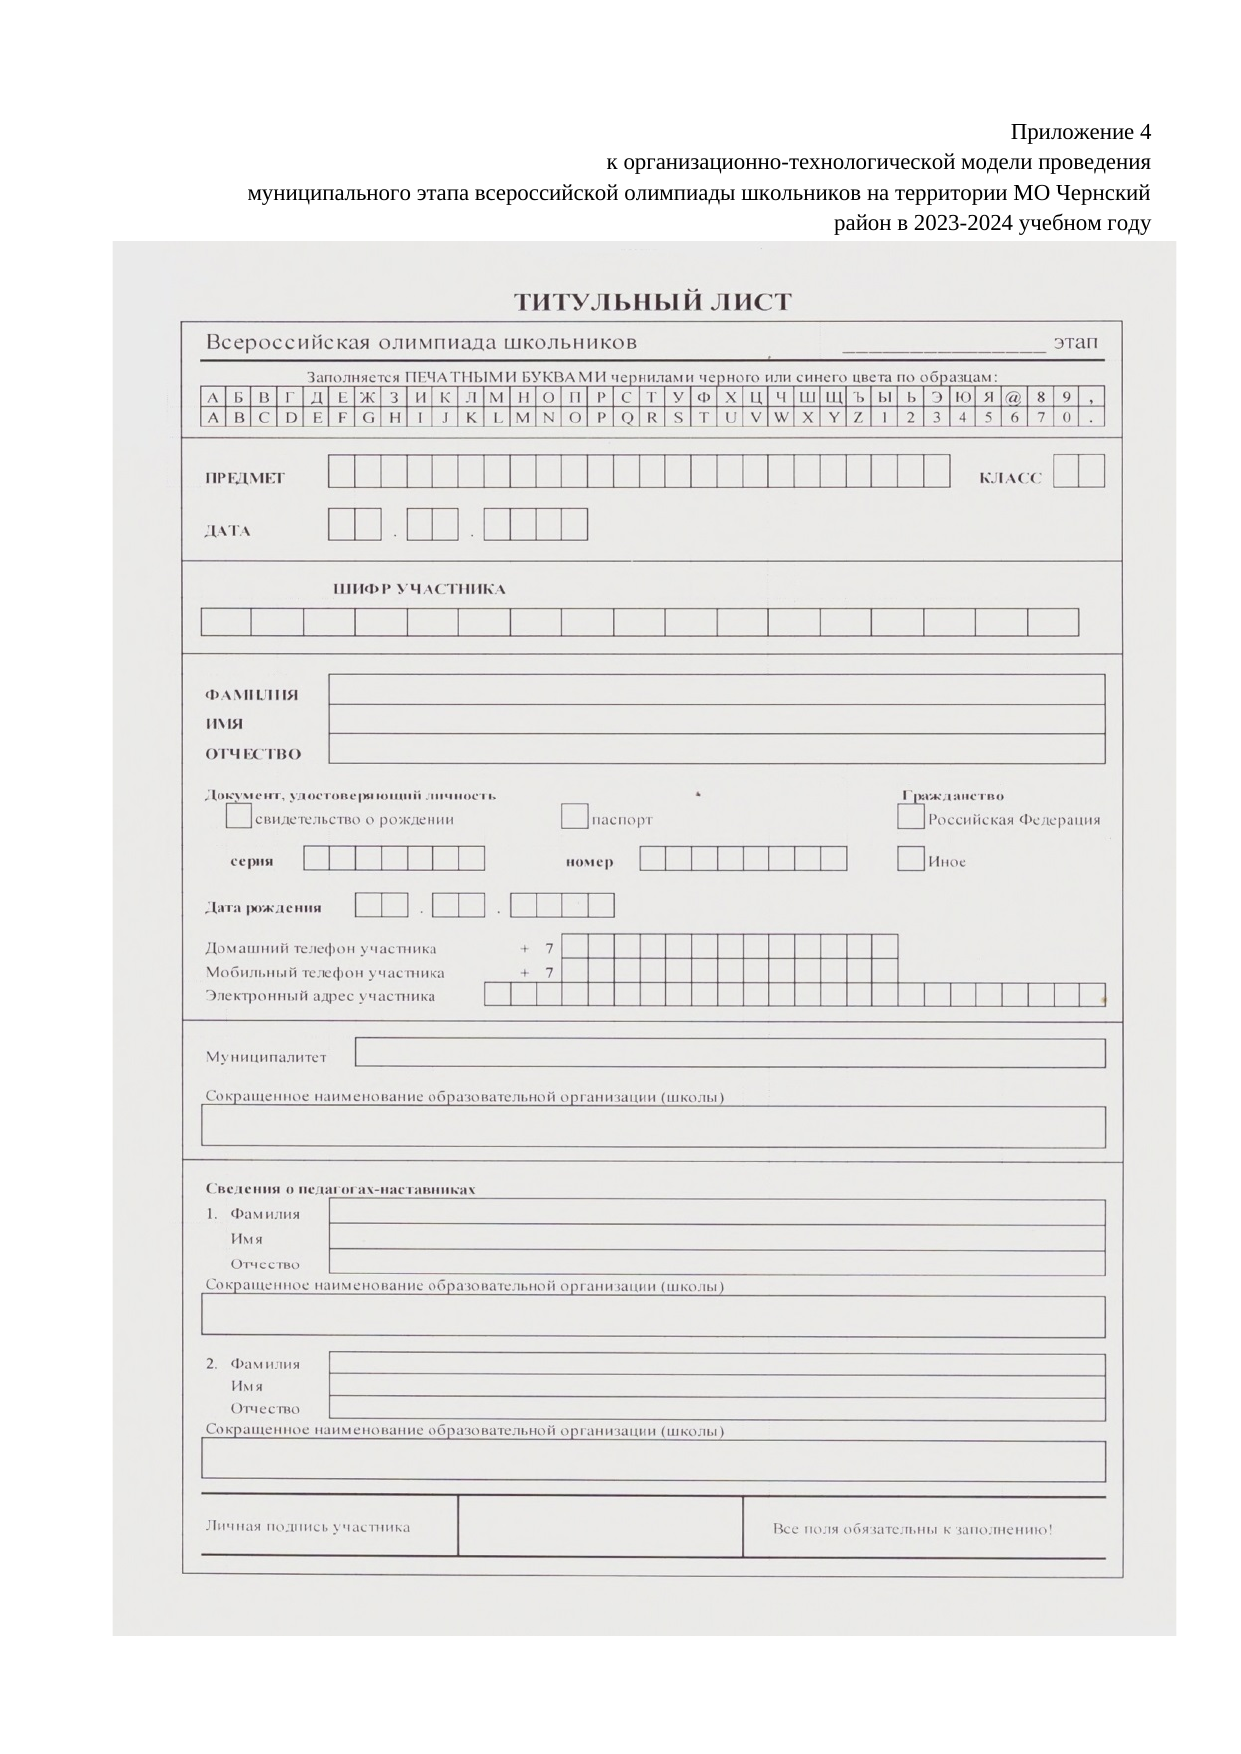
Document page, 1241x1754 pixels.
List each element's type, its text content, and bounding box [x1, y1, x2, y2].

picture [112, 241, 1177, 1636]
text муниципального этапа всероссийской олимпиады школьников на территории МО Чернский район в 2023-2024 учебном году [177, 178, 1152, 235]
text к организационно-технологической модели проведения [177, 148, 1152, 175]
text Приложение 4 [177, 118, 1152, 144]
